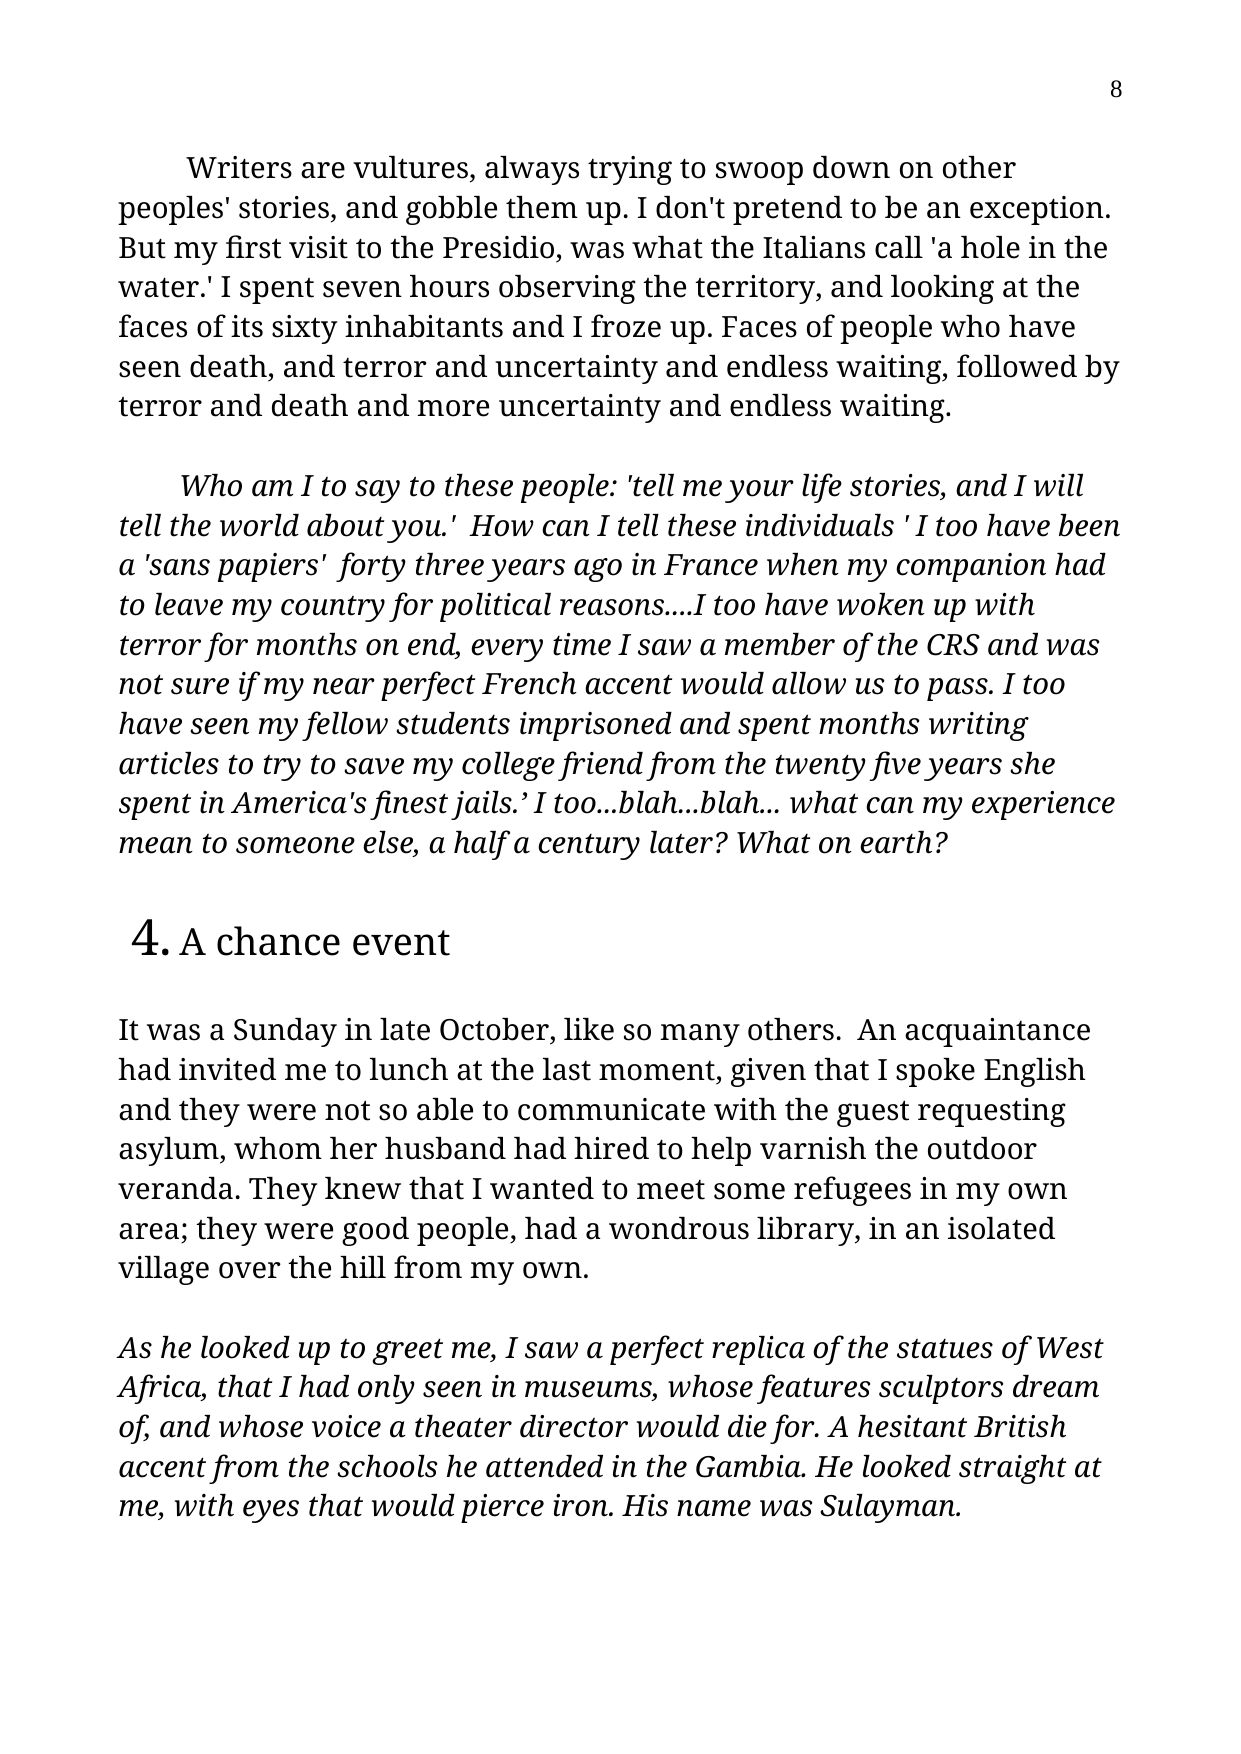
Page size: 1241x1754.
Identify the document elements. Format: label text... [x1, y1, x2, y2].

text Writers are vultures, always trying to swoop down on other peoples' stories, and gobble them up. I don't pretend to be an exception. But my first visit to the Presidio, was what the Italians call 'a hole in the water.' I spent seven hours observing the territory, and looking at the faces of its sixty inhabitants and I froze up. Faces of people who have seen death, and terror and uncertainty and endless waiting, followed by terror and death and more uncertainty and endless waiting. [118, 148, 1122, 425]
text It was a Sunday in late October, like so many others. An acquaintance had invited me to lunch at the last moment, given that I spoke English and they were not so able to communicate with the guest requesting asylum, whom her husband had hired to help varnish the outdoor veranda. They knew that I wanted to meet some refugees in my own area; they were good people, had a wondrous library, in an isolated village over the hill from my own. [118, 1009, 1122, 1287]
text As he looked up to greet me, I saw a perfect replica of the statues of West Africa, that I had only seen in museums, whose features sculptors dream of, and whose voice a theater director would die for. A hesitant British accent from the schools he attended in the Gambia. He looked straight at me, with eyes that would pierce iron. His name was Sulayman. [118, 1327, 1122, 1525]
text Who am I to say to these people: 'tell me your life stories, and I will tell the world about you.' How can I tell these individuals ' I too have been a 'sans papiers' forty three years ago in France when my companion had to leave my country for political reasons....I too have woken up with terror for months on end, every time I saw a member of the CRS and was not sure if my near perfect French accent would allow us to pass. I too have seen my fellow students imprisoned and spent months writing articles to try to save my college friend from the twenty five years she spent in America's finest jails.’ I too...blah...blah... what can my experience mean to someone else, a half a century later? What on earth? [118, 465, 1122, 862]
text 4. A chance event [118, 902, 1122, 970]
